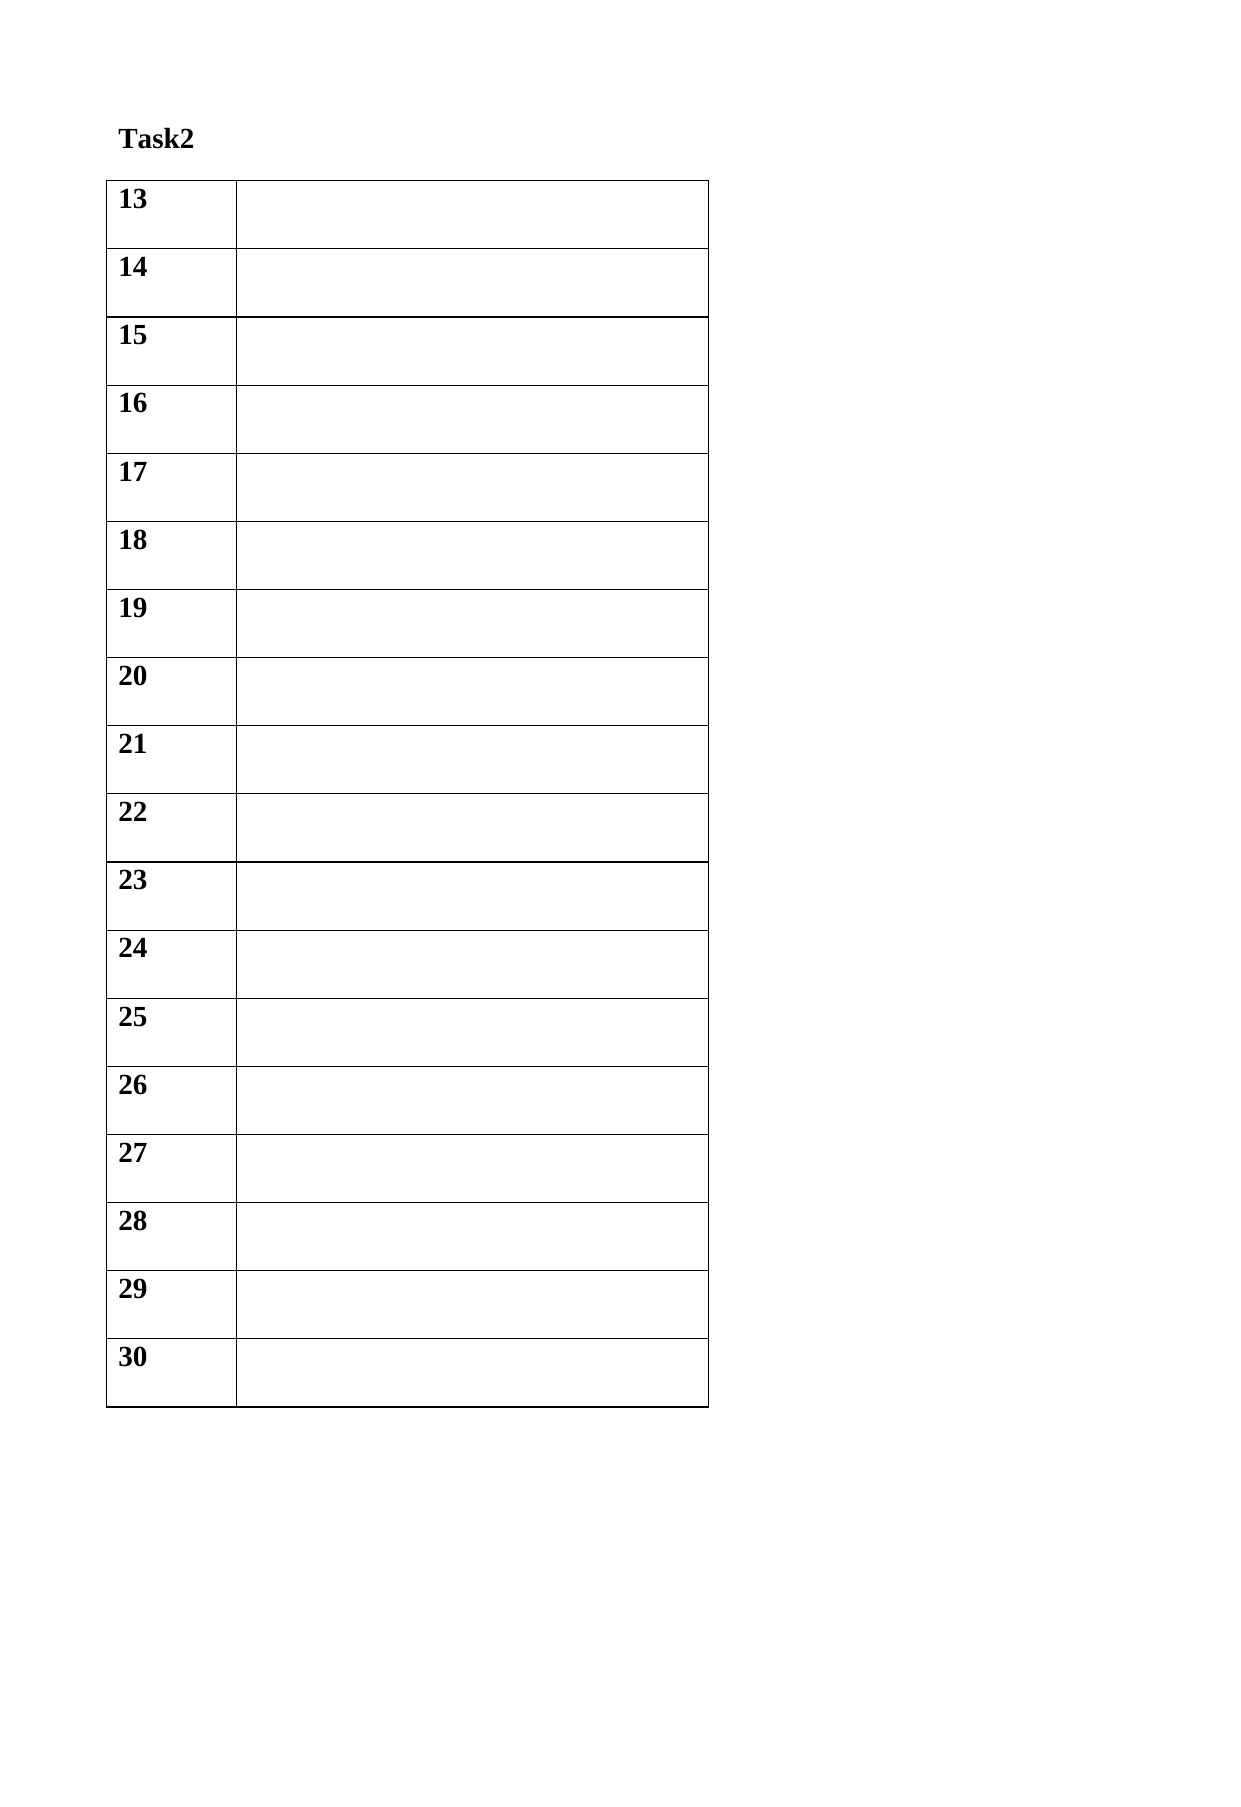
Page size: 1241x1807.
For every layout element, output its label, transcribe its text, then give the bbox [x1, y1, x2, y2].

table_cell 29 [107, 1271, 236, 1338]
table_cell [237, 1339, 708, 1406]
table_cell [237, 249, 708, 316]
table_cell 26 [107, 1067, 236, 1134]
table_cell 30 [107, 1339, 236, 1406]
table_cell [237, 1203, 708, 1270]
table_cell [237, 1067, 708, 1134]
table_cell [237, 726, 708, 793]
table_cell 15 [107, 318, 236, 384]
table_cell [237, 522, 708, 589]
table_cell [237, 863, 708, 929]
table_cell 28 [107, 1203, 236, 1270]
table_cell 24 [107, 931, 236, 998]
table_cell [237, 931, 708, 998]
table_cell 18 [107, 522, 236, 589]
text Task2 [118, 121, 1137, 154]
table_cell [237, 1271, 708, 1338]
table_cell [237, 999, 708, 1066]
table_cell [237, 318, 708, 384]
table_cell [237, 794, 708, 861]
table_cell 22 [107, 794, 236, 861]
table_cell [237, 386, 708, 453]
table_header 13 [107, 181, 236, 248]
table_cell 16 [107, 386, 236, 453]
table_cell 17 [107, 454, 236, 521]
table_cell [237, 590, 708, 657]
table_cell [237, 658, 708, 725]
table_cell [237, 454, 708, 521]
table_cell 25 [107, 999, 236, 1066]
table_cell 27 [107, 1135, 236, 1202]
table_cell 23 [107, 863, 236, 929]
table_cell [237, 1135, 708, 1202]
table_cell 20 [107, 658, 236, 725]
table_cell 14 [107, 249, 236, 316]
table_header [237, 181, 708, 248]
table_cell 19 [107, 590, 236, 657]
table_cell 21 [107, 726, 236, 793]
